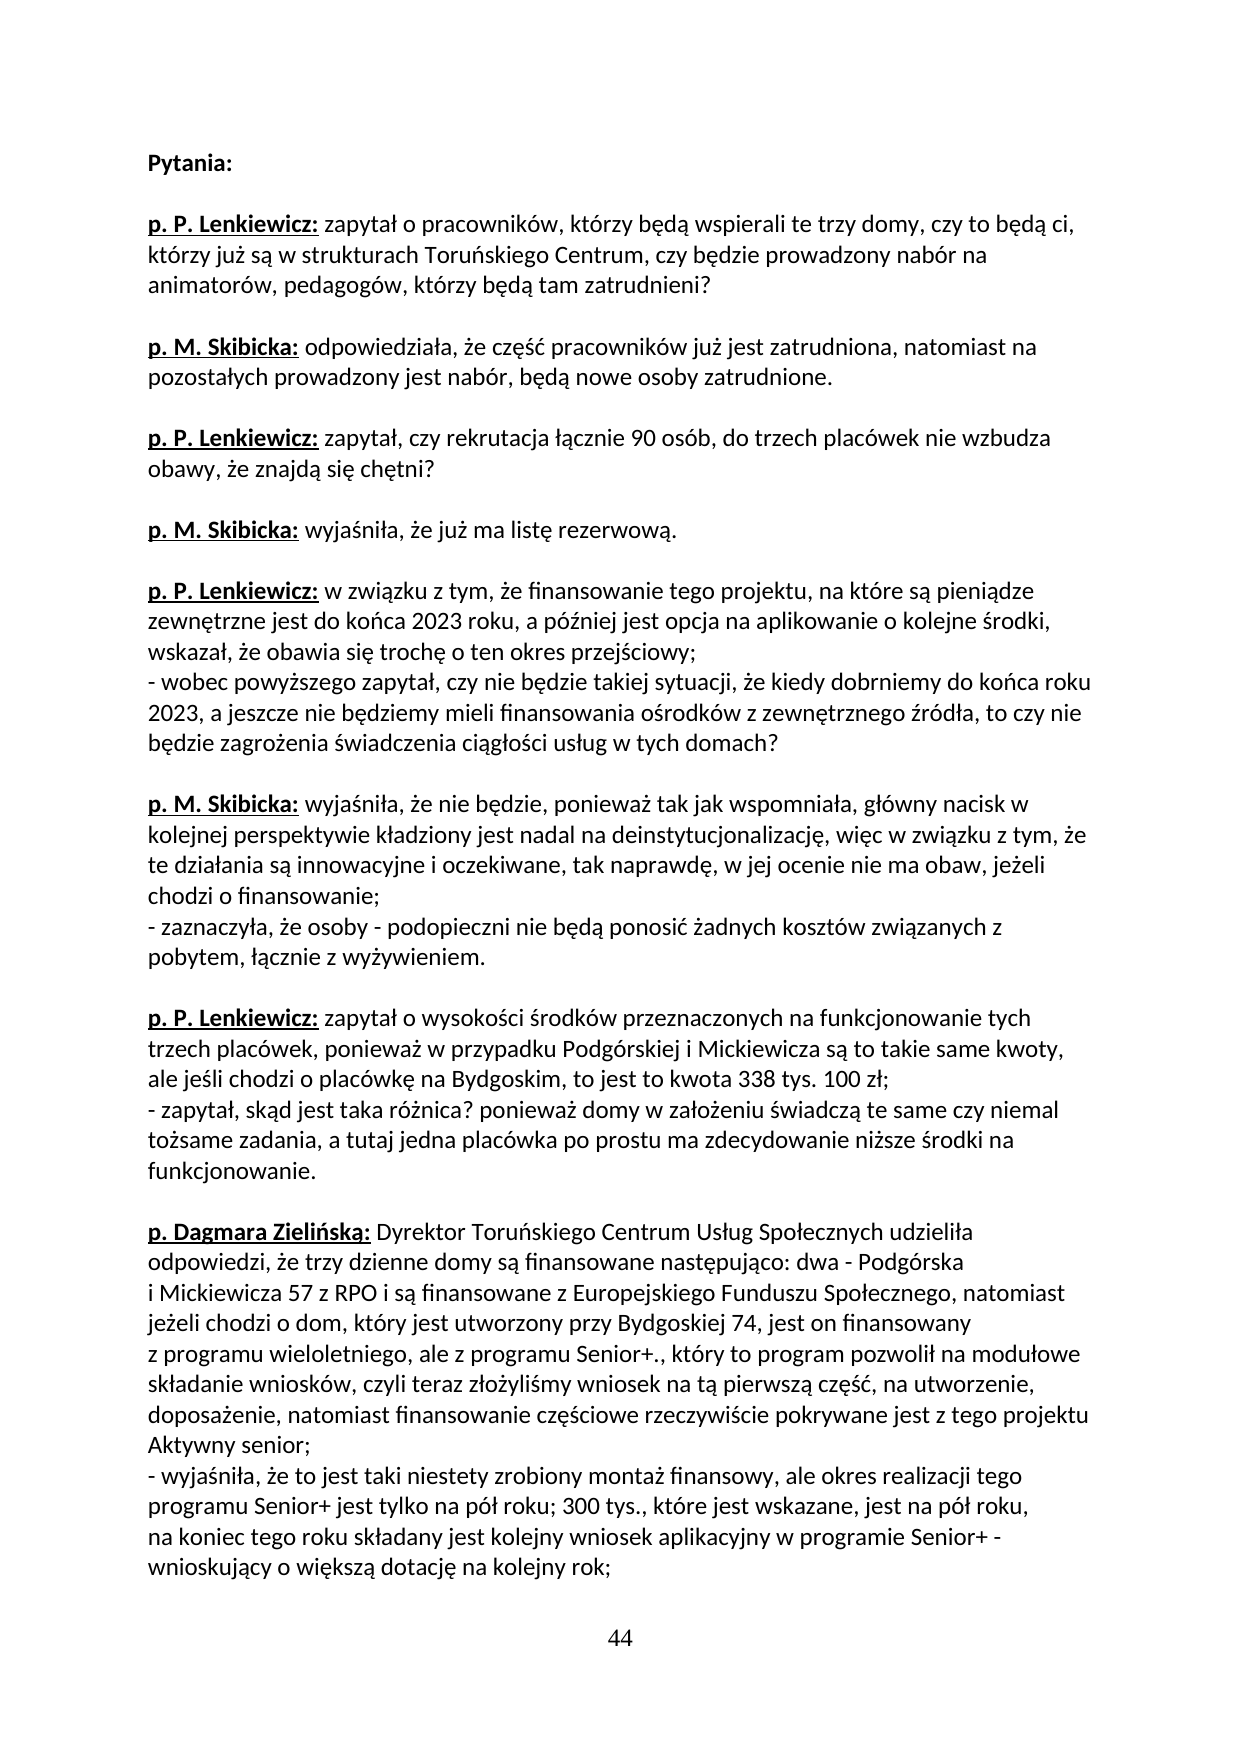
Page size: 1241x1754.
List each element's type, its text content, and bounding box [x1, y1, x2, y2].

text Pytania: [148, 148, 1093, 178]
text - wobec powyższego zapytał, czy nie będzie takiej sytuacji, że kiedy dobrniemy do końca roku 2023, a jeszcze nie będziemy mieli finansowania ośrodków z zewnętrznego źródła, to czy nie będzie zagrożenia świadczenia ciągłości usług w tych domach? [148, 666, 1093, 758]
text p. P. Lenkiewicz: zapytał, czy rekrutacja łącznie 90 osób, do trzech placówek nie wzbudza obawy, że znajdą się chętni? [148, 422, 1093, 483]
text p. M. Skibicka: odpowiedziała, że część pracowników już jest zatrudniona, natomiast na pozostałych prowadzony jest nabór, będą nowe osoby zatrudnione. [148, 331, 1093, 392]
text trzech placówek, ponieważ w przypadku Podgórskiej i Mickiewicza są to takie same kwoty, ale jeśli chodzi o placówkę na Bydgoskim, to jest to kwota 338 tys. 100 zł; [148, 1033, 1093, 1094]
text p. M. Skibicka: wyjaśniła, że nie będzie, ponieważ tak jak wspomniała, główny nacisk w kolejnej perspektywie kładziony jest nadal na deinstytucjonalizację, więc w związku z tym, że te działania są innowacyjne i oczekiwane, tak naprawdę, w jej ocenie nie ma obaw, jeżeli chodzi o finansowanie; [148, 788, 1093, 911]
text p. M. Skibicka: wyjaśniła, że już ma listę rezerwową. [148, 514, 1093, 544]
text p. P. Lenkiewicz: zapytał o wysokości środków przeznaczonych na funkcjonowanie tych [148, 1002, 1093, 1033]
text p. P. Lenkiewicz: zapytał o pracowników, którzy będą wspierali te trzy domy, czy to będą ci, którzy już są w strukturach Toruńskiego Centrum, czy będzie prowadzony nabór na animatorów, pedagogów, którzy będą tam zatrudnieni? [148, 209, 1093, 300]
text - wyjaśniła, że to jest taki niestety zrobiony montaż finansowy, ale okres realizacji tego programu Senior+ jest tylko na pół roku; 300 tys., które jest wskazane, jest na pół roku, na koniec tego roku składany jest kolejny wniosek aplikacyjny w programie Senior+ - wnioskujący o większą dotację na kolejny rok; [148, 1460, 1093, 1582]
text składanie wniosków, czyli teraz złożyliśmy wniosek na tą pierwszą część, na utworzenie, doposażenie, natomiast finansowanie częściowe rzeczywiście pokrywane jest z tego projektu Aktywny senior; [148, 1368, 1093, 1460]
text p. Dagmara Zielińską: Dyrektor Toruńskiego Centrum Usług Społecznych udzieliła odpowiedzi, że trzy dzienne domy są finansowane następująco: dwa - Podgórska i Mickiewicza 57 z RPO i są finansowane z Europejskiego Funduszu Społecznego, natomiast jeżeli chodzi o dom, który jest utworzony przy Bydgoskiej 74, jest on finansowany z programu wieloletniego, ale z programu Senior+., który to program pozwolił na modułowe [148, 1216, 1093, 1368]
text p. P. Lenkiewicz: w związku z tym, że finansowanie tego projektu, na które są pieniądze zewnętrzne jest do końca 2023 roku, a później jest opcja na aplikowanie o kolejne środki, wskazał, że obawia się trochę o ten okres przejściowy; [148, 575, 1093, 666]
text - zaznaczyła, że osoby - podopieczni nie będą ponosić żadnych kosztów związanych z pobytem, łącznie z wyżywieniem. [148, 911, 1093, 972]
text - zapytał, skąd jest taka różnica? ponieważ domy w założeniu świadczą te same czy niemal tożsame zadania, a tutaj jedna placówka po prostu ma zdecydowanie niższe środki na funkcjonowanie. [148, 1094, 1093, 1185]
